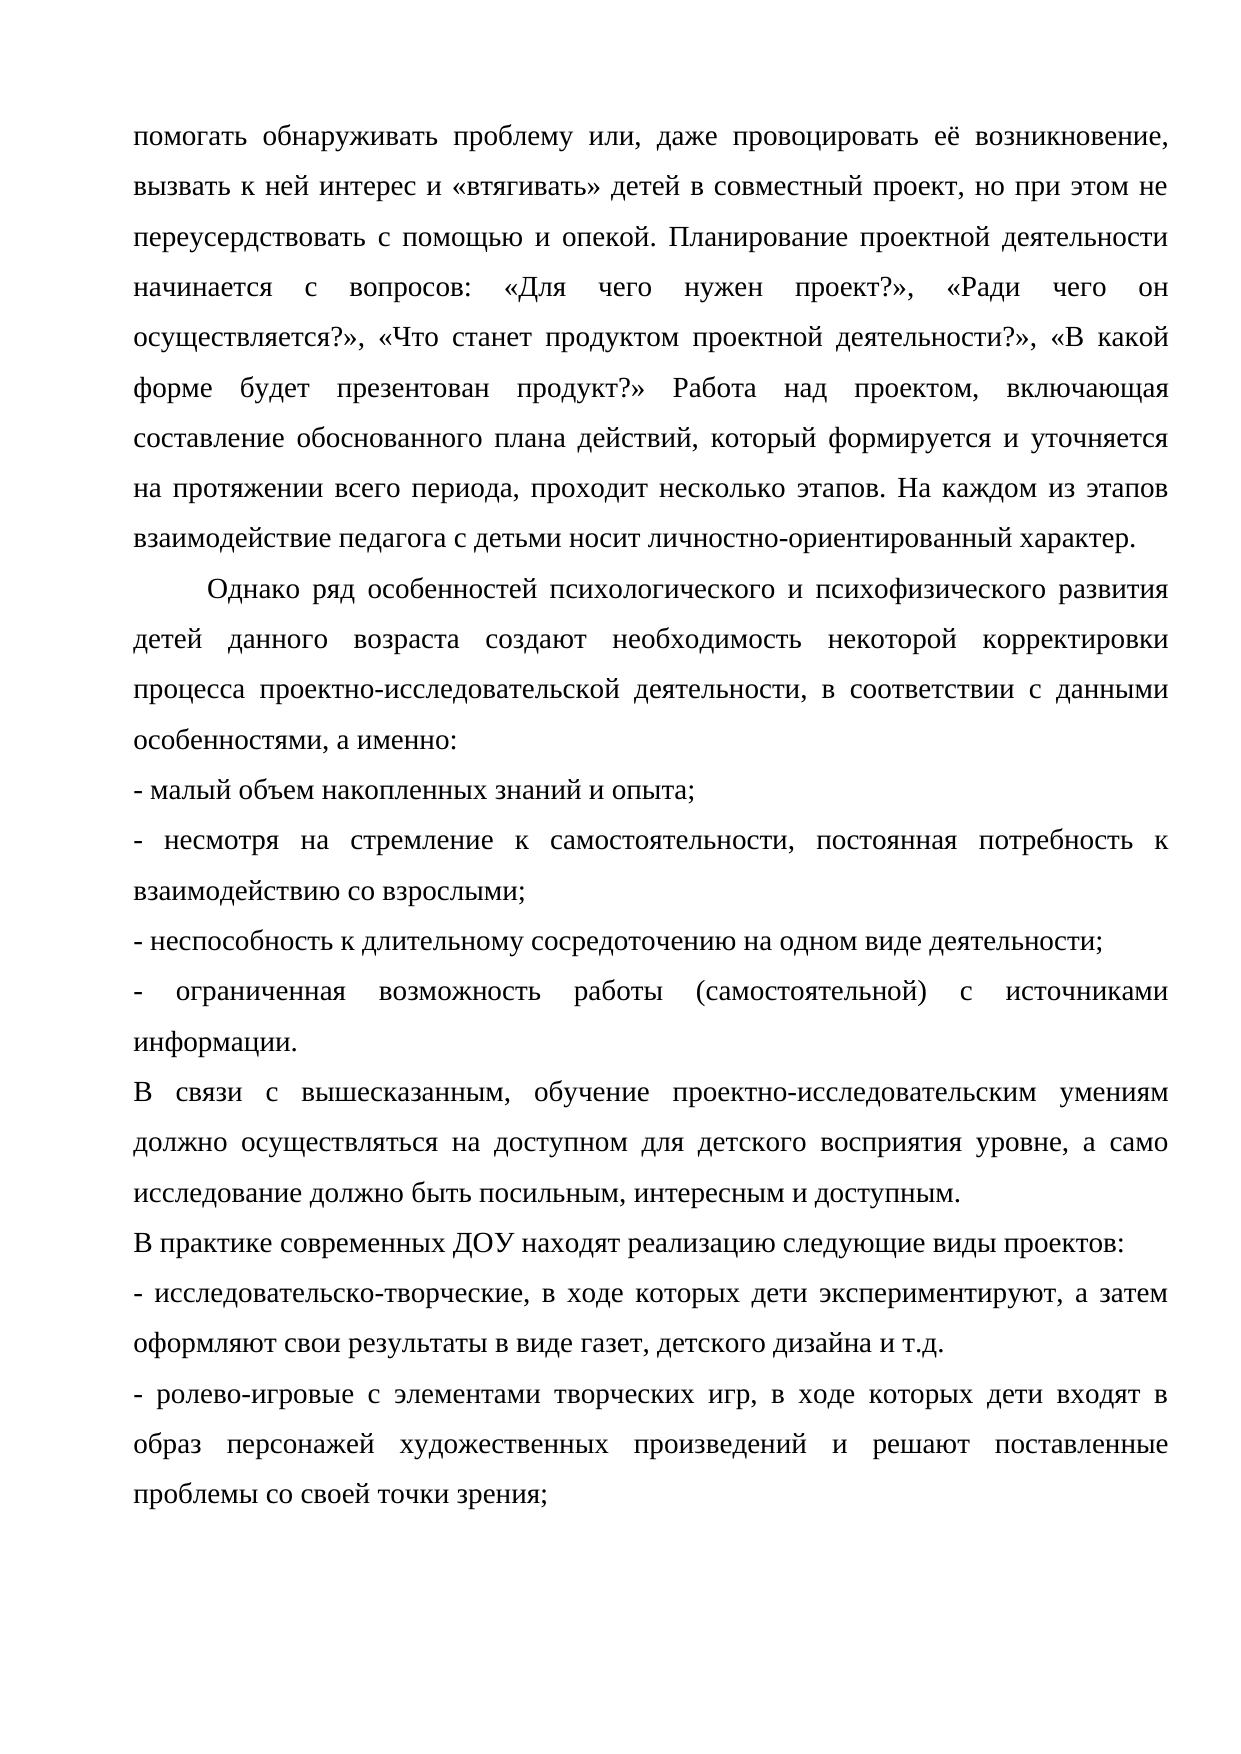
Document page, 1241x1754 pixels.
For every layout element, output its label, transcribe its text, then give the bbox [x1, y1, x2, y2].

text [133, 118, 1169, 554]
text - ограниченная возможность работы (самостоятельной) с источниками информации. [133, 973, 1169, 1057]
text - неспособность к длительному сосредоточению на одном виде деятельности; [133, 923, 1169, 957]
text - исследовательско-творческие, в ходе которых дети экспериментируют, а затем оформляют свои результаты в виде газет, детского дизайна и т.д. [133, 1275, 1169, 1359]
text В практике современных ДОУ находят реализацию следующие виды проектов: [133, 1225, 1169, 1258]
text - несмотря на стремление к самостоятельности, постоянная потребность к взаимодействию со взрослыми; [133, 822, 1169, 906]
text - ролево-игровые с элементами творческих игр, в ходе которых дети входят в образ персонажей художественных произведений и решают поставленные проблемы со своей точки зрения; [133, 1376, 1169, 1510]
text В связи с вышесказанным, обучение проектно-исследовательским умениям должно осуществляться на доступном для детского восприятия уровне, а само исследование должно быть посильным, интересным и доступным. [133, 1074, 1169, 1208]
text Однако ряд особенностей психологического и психофизического развития детей данного возраста создают необходимость некоторой корректировки процесса проектно-исследовательской деятельности, в соответствии с данными особенностями, а именно: [133, 571, 1169, 755]
text - малый объем накопленных знаний и опыта; [133, 772, 1169, 806]
